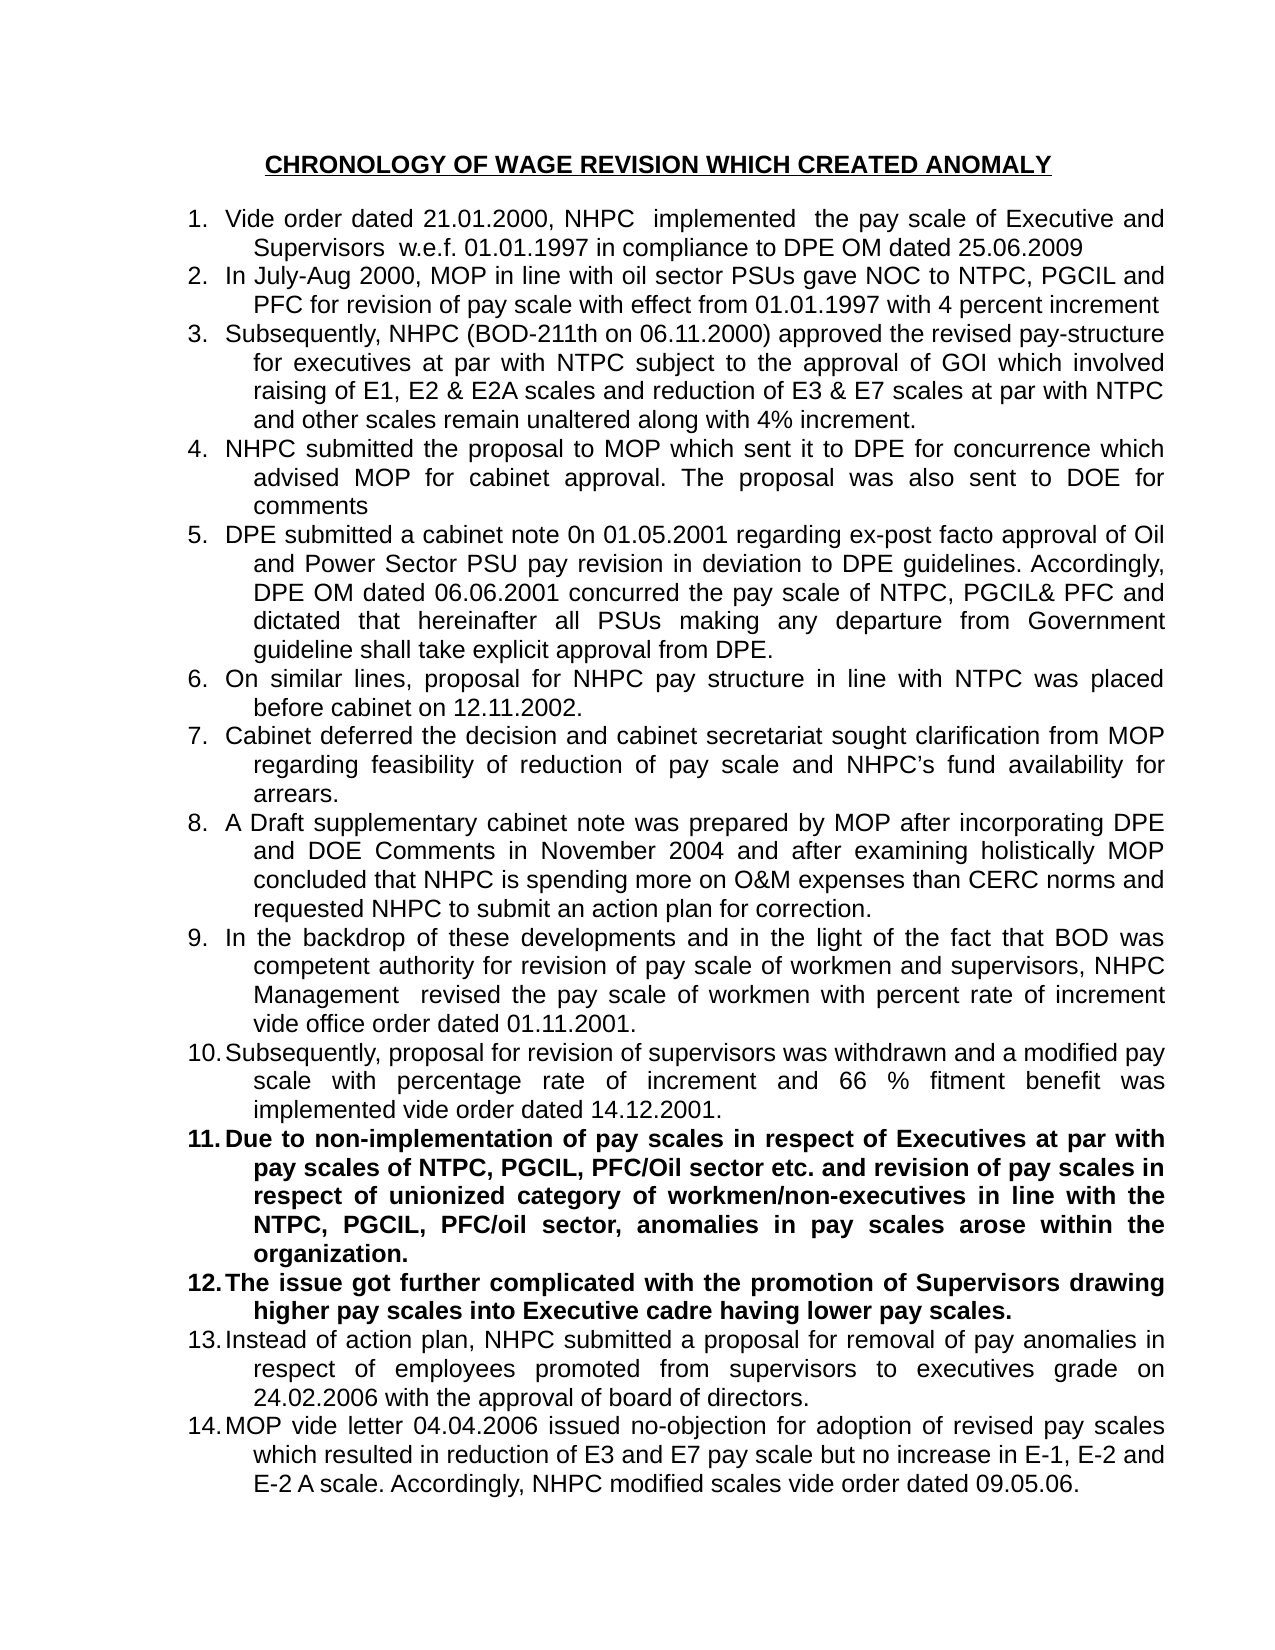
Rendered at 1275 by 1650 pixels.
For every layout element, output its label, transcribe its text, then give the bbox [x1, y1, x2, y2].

list A Draft supplementary cabinet note was prepared by MOP after incorporating DPE and DOE Comments in November 2004 and after examining holistically MOP concluded that NHPC is spending more on O&M expenses than CERC norms and requested NHPC to submit an action plan for correction. [187, 808, 1167, 923]
list In July-Aug 2000, MOP in line with oil sector PSUs gave NOC to NTPC, PGCIL and PFC for revision of pay scale with effect from 01.01.1997 with 4 percent increment [187, 261, 1167, 319]
list On similar lines, proposal for NHPC pay structure in line with NTPC was placed before cabinet on 12.11.2002. [187, 664, 1167, 721]
list In the backdrop of these developments and in the light of the fact that BOD was competent authority for revision of pay scale of workmen and supervisors, NHPC Management revised the pay scale of workmen with percent rate of increment vide office order dated 01.11.2001. [187, 923, 1167, 1038]
list MOP vide letter 04.04.2006 issued no-objection for adoption of revised pay scales which resulted in reduction of E3 and E7 pay scale but no increase in E-1, E-2 and E-2 A scale. Accordingly, NHPC modified scales vide order dated 09.05.06. [187, 1411, 1167, 1498]
list Vide order dated 21.01.2000, NHPC implemented the pay scale of Executive and Supervisors w.e.f. 01.01.1997 in compliance to DPE OM dated 25.06.2009 [187, 204, 1167, 261]
list Subsequently, proposal for revision of supervisors was withdrawn and a modified pay scale with percentage rate of increment and 66 % fitment benefit was implemented vide order dated 14.12.2001. [187, 1038, 1167, 1124]
list NHPC submitted the proposal to MOP which sent it to DPE for concurrence which advised MOP for cabinet approval. The proposal was also sent to DOE for comments [187, 434, 1167, 520]
list DPE submitted a cabinet note 0n 01.05.2001 regarding ex-post facto approval of Oil and Power Sector PSU pay revision in deviation to DPE guidelines. Accordingly, DPE OM dated 06.06.2001 concurred the pay scale of NTPC, PGCIL& PFC and dictated that hereinafter all PSUs making any departure from Government guideline shall take explicit approval from DPE. [187, 520, 1167, 664]
text CHRONOLOGY OF WAGE REVISION WHICH CREATED ANOMALY [150, 150, 1167, 179]
list Due to non-implementation of pay scales in respect of Executives at par with pay scales of NTPC, PGCIL, PFC/Oil sector etc. and revision of pay scales in respect of unionized category of workmen/non-executives in line with the NTPC, PGCIL, PFC/oil sector, anomalies in pay scales arose within the organization. [187, 1124, 1167, 1268]
list Cabinet deferred the decision and cabinet secretariat sought clarification from MOP regarding feasibility of reduction of pay scale and NHPC’s fund availability for arrears. [187, 721, 1167, 808]
list Instead of action plan, NHPC submitted a proposal for removal of pay anomalies in respect of employees promoted from supervisors to executives grade on 24.02.2006 with the approval of board of directors. [187, 1325, 1167, 1411]
list The issue got further complicated with the promotion of Supervisors drawing higher pay scales into Executive cadre having lower pay scales. [187, 1268, 1167, 1325]
list Subsequently, NHPC (BOD-211th on 06.11.2000) approved the revised pay-structure for executives at par with NTPC subject to the approval of GOI which involved raising of E1, E2 & E2A scales and reduction of E3 & E7 scales at par with NTPC and other scales remain unaltered along with 4% increment. [187, 319, 1167, 434]
